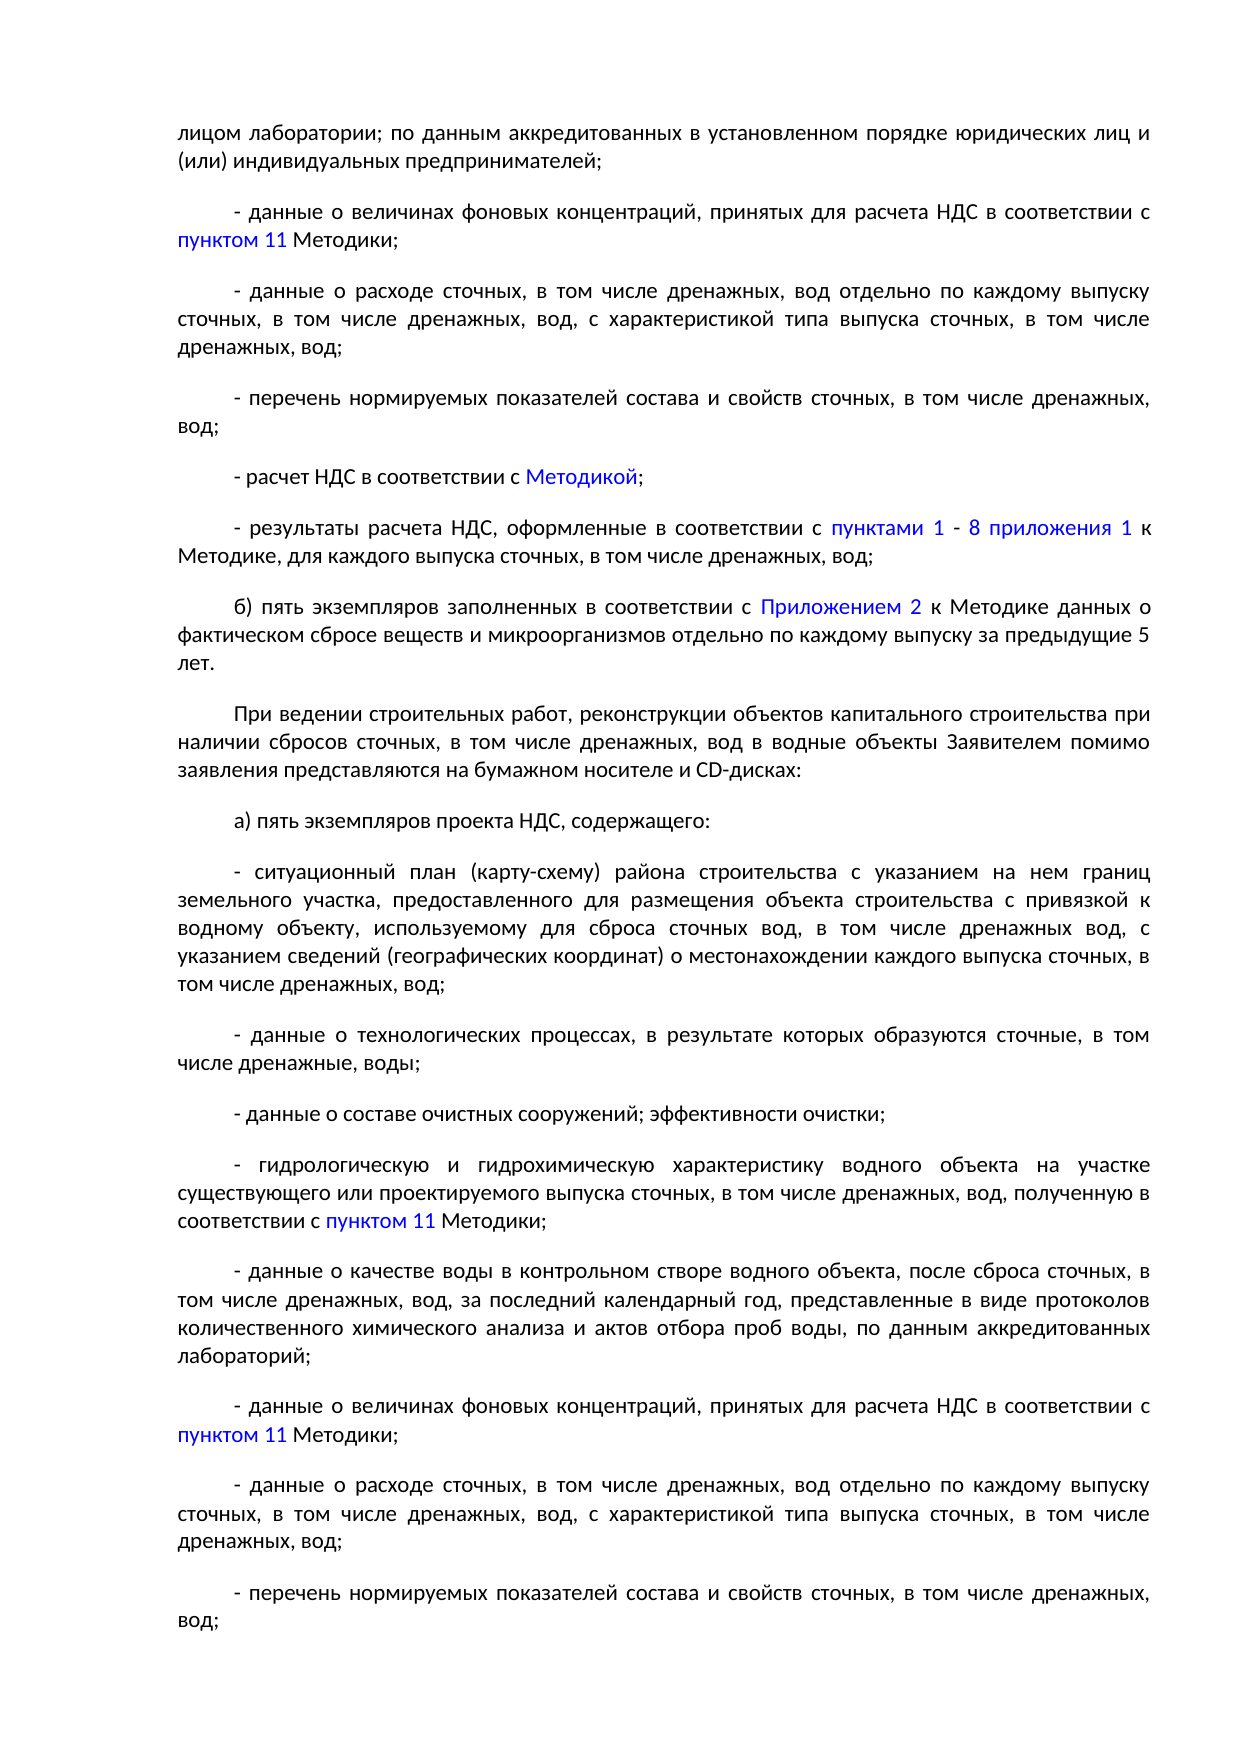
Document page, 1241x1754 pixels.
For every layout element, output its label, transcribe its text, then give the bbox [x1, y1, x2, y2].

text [177, 118, 1152, 174]
text При ведении строительных работ, реконструкции объектов капитального строительства при наличии сбросов сточных, в том числе дренажных, вод в водные объекты Заявителем помимо заявления представляются на бумажном носителе и CD-дисках: [177, 699, 1152, 783]
text - данные о составе очистных сооружений; эффективности очистки; [177, 1099, 1152, 1127]
text - перечень нормируемых показателей состава и свойств сточных, в том числе дренажных, вод; [177, 383, 1152, 439]
text - данные о качестве воды в контрольном створе водного объекта, после сброса сточных, в том числе дренажных, вод, за последний календарный год, представленные в виде протоколов количественного химического анализа и актов отбора проб воды, по данным аккредитованных лабораторий; [177, 1257, 1152, 1369]
text - данные о величинах фоновых концентраций, принятых для расчета НДС в соответствии с пунктом 11 Методики; [177, 1392, 1152, 1448]
text б) пять экземпляров заполненных в соответствии с Приложением 2 к Методике данных о фактическом сбросе веществ и микроорганизмов отдельно по каждому выпуску за предыдущие 5 лет. [177, 592, 1152, 676]
text - гидрологическую и гидрохимическую характеристику водного объекта на участке существующего или проектируемого выпуска сточных, в том числе дренажных, вод, полученную в соответствии с пунктом 11 Методики; [177, 1150, 1152, 1234]
text - расчет НДС в соответствии с Методикой; [177, 462, 1152, 490]
text - данные о расходе сточных, в том числе дренажных, вод отдельно по каждому выпуску сточных, в том числе дренажных, вод, с характеристикой типа выпуска сточных, в том числе дренажных, вод; [177, 1471, 1152, 1555]
text - ситуационный план (карту-схему) района строительства с указанием на нем границ земельного участка, предоставленного для размещения объекта строительства с привязкой к водному объекту, используемому для сброса сточных вод, в том числе дренажных вод, с указанием сведений (географических координат) о местонахождении каждого выпуска сточных, в том числе дренажных, вод; [177, 857, 1152, 997]
text - данные о технологических процессах, в результате которых образуются сточные, в том числе дренажные, воды; [177, 1020, 1152, 1076]
text - перечень нормируемых показателей состава и свойств сточных, в том числе дренажных, вод; [177, 1578, 1152, 1634]
text - результаты расчета НДС, оформленные в соответствии с пунктами 1 - 8 приложения 1 к Методике, для каждого выпуска сточных, в том числе дренажных, вод; [177, 513, 1152, 569]
text а) пять экземпляров проекта НДС, содержащего: [177, 806, 1152, 834]
text - данные о расходе сточных, в том числе дренажных, вод отдельно по каждому выпуску сточных, в том числе дренажных, вод, с характеристикой типа выпуска сточных, в том числе дренажных, вод; [177, 276, 1152, 360]
text - данные о величинах фоновых концентраций, принятых для расчета НДС в соответствии с пунктом 11 Методики; [177, 197, 1152, 253]
